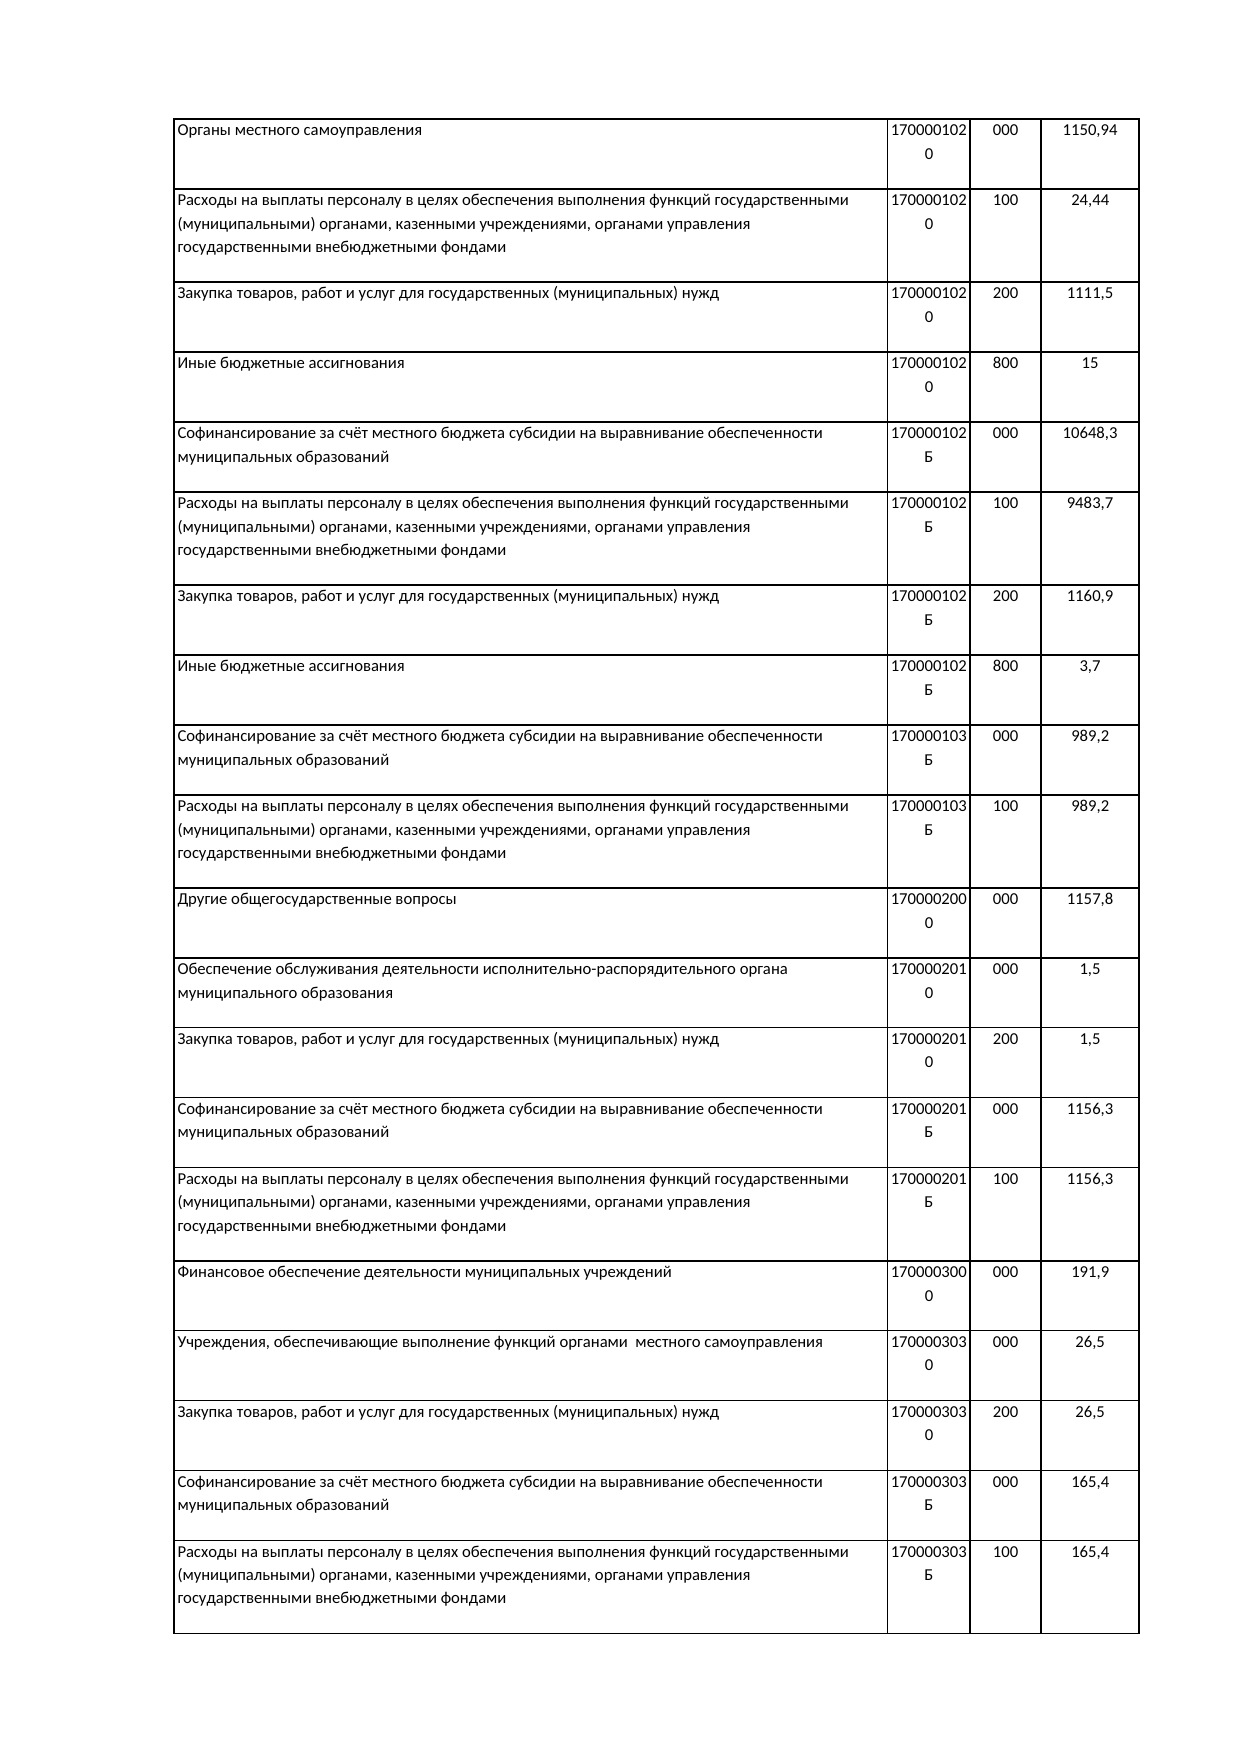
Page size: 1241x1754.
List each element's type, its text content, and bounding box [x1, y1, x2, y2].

table_cell Расходы на выплаты персоналу в целях обеспечения выполнения функций государственными (муниципальными) органами, казенными учреждениями, органами управления государственными внебюджетными фондами [175, 796, 887, 887]
table_cell Софинансирование за счёт местного бюджета субсидии на выравнивание обеспеченности муниципальных образований [175, 423, 887, 491]
table_cell Органы местного самоуправления [175, 120, 887, 188]
table_cell Учреждения, обеспечивающие выполнение функций органами местного самоуправления [175, 1331, 887, 1400]
table_cell 000 [971, 1098, 1040, 1167]
table_cell 1700003030 [888, 1401, 969, 1469]
table_cell 1111,5 [1042, 283, 1138, 351]
table_cell 100 [971, 1168, 1040, 1260]
table_cell Софинансирование за счёт местного бюджета субсидии на выравнивание обеспеченности муниципальных образований [175, 1098, 887, 1167]
table_cell Закупка товаров, работ и услуг для государственных (муниципальных) нужд [175, 1401, 887, 1469]
table_cell 165,4 [1042, 1541, 1138, 1633]
table_cell 170000303Б [888, 1471, 969, 1539]
table_cell Расходы на выплаты персоналу в целях обеспечения выполнения функций государственными (муниципальными) органами, казенными учреждениями, органами управления государственными внебюджетными фондами [175, 1541, 887, 1633]
table_cell 989,2 [1042, 796, 1138, 887]
table_cell 1160,9 [1042, 586, 1138, 654]
table_cell 000 [971, 120, 1040, 188]
table_cell 170000201Б [888, 1098, 969, 1167]
table_cell 1700001020 [888, 120, 969, 188]
table_cell 000 [971, 1262, 1040, 1330]
table_cell 100 [971, 190, 1040, 281]
table_cell 170000201Б [888, 1168, 969, 1260]
table_cell 100 [971, 1541, 1040, 1633]
table_cell 1700003000 [888, 1262, 969, 1330]
table_cell 200 [971, 283, 1040, 351]
table_cell 800 [971, 353, 1040, 421]
table_cell 191,9 [1042, 1262, 1138, 1330]
table_cell 170000102Б [888, 423, 969, 491]
table_cell 1700001020 [888, 190, 969, 281]
table_cell 170000102Б [888, 656, 969, 724]
table_cell Обеспечение обслуживания деятельности исполнительно-распорядительного органа муниципального образования [175, 959, 887, 1027]
table_cell 100 [971, 796, 1040, 887]
table_cell 1700003030 [888, 1331, 969, 1400]
table_cell 800 [971, 656, 1040, 724]
table_cell 200 [971, 1028, 1040, 1097]
table_cell 200 [971, 586, 1040, 654]
table_cell 10648,3 [1042, 423, 1138, 491]
table_cell 000 [971, 726, 1040, 794]
table_cell 3,7 [1042, 656, 1138, 724]
table_cell 000 [971, 423, 1040, 491]
table_cell 26,5 [1042, 1331, 1138, 1400]
table_cell 989,2 [1042, 726, 1138, 794]
table_cell 200 [971, 1401, 1040, 1469]
table_cell 1700001020 [888, 283, 969, 351]
table_cell 1700002000 [888, 889, 969, 957]
table_cell 15 [1042, 353, 1138, 421]
table_cell Софинансирование за счёт местного бюджета субсидии на выравнивание обеспеченности муниципальных образований [175, 726, 887, 794]
table_cell Расходы на выплаты персоналу в целях обеспечения выполнения функций государственными (муниципальными) органами, казенными учреждениями, органами управления государственными внебюджетными фондами [175, 190, 887, 281]
table_cell Закупка товаров, работ и услуг для государственных (муниципальных) нужд [175, 1028, 887, 1097]
table_cell 1700002010 [888, 1028, 969, 1097]
table_cell Софинансирование за счёт местного бюджета субсидии на выравнивание обеспеченности муниципальных образований [175, 1471, 887, 1539]
table_cell Финансовое обеспечение деятельности муниципальных учреждений [175, 1262, 887, 1330]
table_cell 1150,94 [1042, 120, 1138, 188]
table_cell 1,5 [1042, 959, 1138, 1027]
table_cell 9483,7 [1042, 493, 1138, 584]
table_cell 000 [971, 1331, 1040, 1400]
table_cell 24,44 [1042, 190, 1138, 281]
table_cell 170000103Б [888, 796, 969, 887]
table_cell 1700002010 [888, 959, 969, 1027]
table_cell 100 [971, 493, 1040, 584]
table_cell 165,4 [1042, 1471, 1138, 1539]
table_cell Иные бюджетные ассигнования [175, 353, 887, 421]
table_cell 000 [971, 1471, 1040, 1539]
table_cell 1157,8 [1042, 889, 1138, 957]
table_cell Расходы на выплаты персоналу в целях обеспечения выполнения функций государственными (муниципальными) органами, казенными учреждениями, органами управления государственными внебюджетными фондами [175, 1168, 887, 1260]
table_cell Закупка товаров, работ и услуг для государственных (муниципальных) нужд [175, 586, 887, 654]
table_cell Расходы на выплаты персоналу в целях обеспечения выполнения функций государственными (муниципальными) органами, казенными учреждениями, органами управления государственными внебюджетными фондами [175, 493, 887, 584]
table_cell 26,5 [1042, 1401, 1138, 1469]
table_cell 170000102Б [888, 586, 969, 654]
table_cell 000 [971, 959, 1040, 1027]
table_cell 1156,3 [1042, 1098, 1138, 1167]
table_cell 1,5 [1042, 1028, 1138, 1097]
table_cell Другие общегосударственные вопросы [175, 889, 887, 957]
table_cell 000 [971, 889, 1040, 957]
table_cell 170000103Б [888, 726, 969, 794]
table_cell 1156,3 [1042, 1168, 1138, 1260]
table_cell Иные бюджетные ассигнования [175, 656, 887, 724]
table_cell 170000303Б [888, 1541, 969, 1633]
table_cell 1700001020 [888, 353, 969, 421]
table_cell Закупка товаров, работ и услуг для государственных (муниципальных) нужд [175, 283, 887, 351]
table_cell 170000102Б [888, 493, 969, 584]
